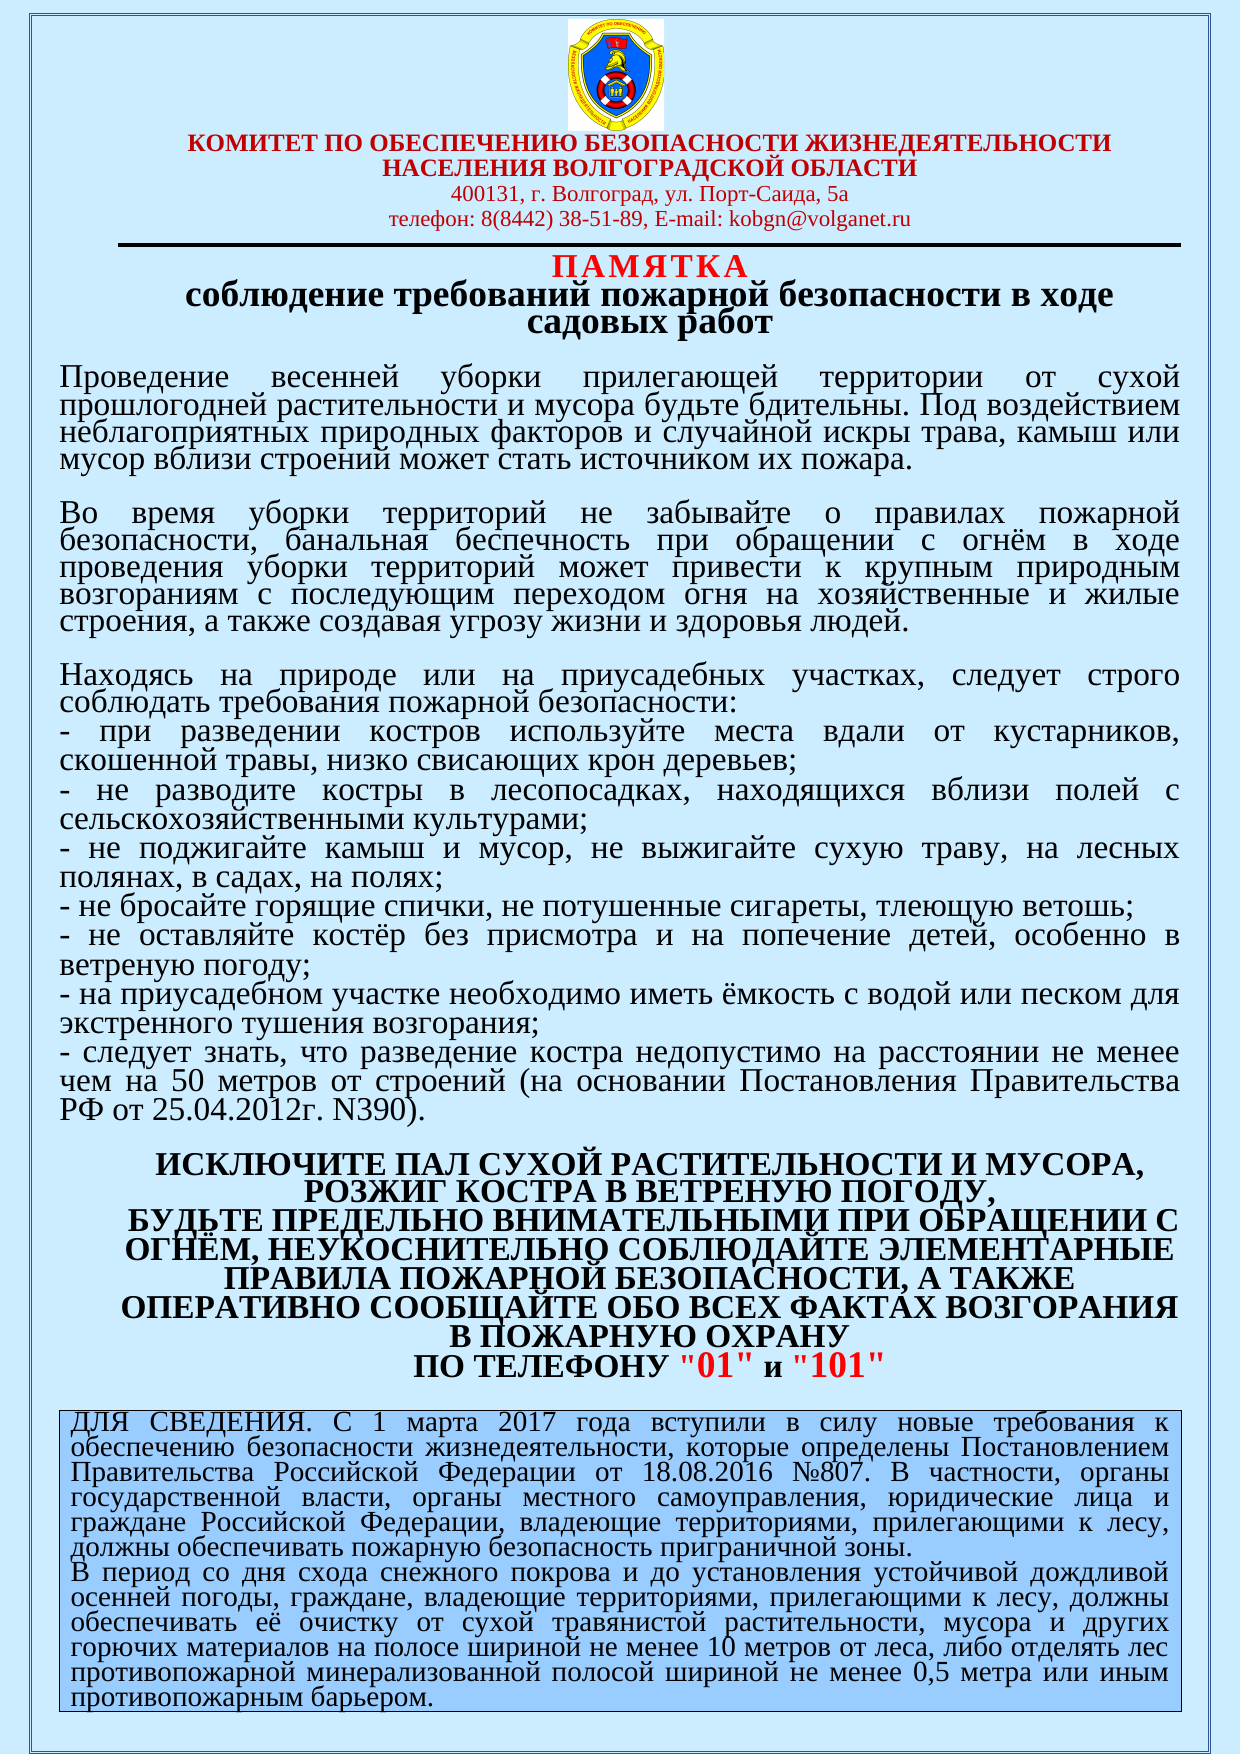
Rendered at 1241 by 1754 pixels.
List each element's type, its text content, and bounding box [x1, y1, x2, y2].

text соблюдение требований пожарной безопасности в ходе садовых работ [118, 285, 1181, 339]
text 400131, г. Волгоград, ул. Порт-Саида, 5а [118, 181, 1181, 206]
text - следует знать, что разведение костра недопустимо на расстоянии не менее чем на 50 метров от строений (на основании Постановления Правительства РФ от 25.04.2012г. N390). [59, 1039, 1181, 1127]
text Находясь на природе или на приусадебных участках, следует строго соблюдать требования пожарной безопасности: [59, 664, 1181, 718]
table_header ДЛЯ СВЕДЕНИЯ. С 1 марта 2017 года вступили в силу новые требования к обеспечению безопасности жизнедеятельности, которые определены Постановлением Правительства Российской Федерации от 18.08.2016 №807. В частности, органы государственной власти, органы местного самоуправления, юридические лица и граждане Российской Федерации, владеющие территориями, прилегающими к лесу, должны обеспечивать пожарную безопасность приграничной зоны. В период со дня схода снежного покрова и до установления устойчивой дождливой осенней погоды, граждане, владеющие территориями, прилегающими к лесу, должны обеспечивать её очистку от сухой травянистой растительности, мусора и других горючих материалов на полосе шириной не менее 10 метров от леса, либо отделять лес противопожарной минерализованной полосой шириной не менее 0,5 метра или иным противопожарным барьером. [60, 1411, 1181, 1711]
text КОМИТЕТ ПО ОБЕСПЕЧЕНИЮ БЕЗОПАСНОСТИ ЖИЗНЕДЕЯТЕЛЬНОСТИ НАСЕЛЕНИЯ ВОЛГОГРАДСКОЙ ОБЛАСТИ [118, 131, 1181, 181]
text - не разводите костры в лесопосадках, находящихся вблизи полей с сельскохозяйственными культурами; [59, 777, 1181, 835]
text - не оставляйте костёр без присмотра и на попечение детей, особенно в ветреную погоду; [59, 922, 1181, 981]
text ИСКЛЮЧИТЕ ПАЛ СУХОЙ РАСТИТЕЛЬНОСТИ И МУСОРА, [118, 1154, 1181, 1181]
text - не бросайте горящие спички, не потушенные сигареты, тлеющую ветошь; [59, 893, 1181, 922]
text РОЗЖИГ КОСТРА В ВЕТРЕНУЮ ПОГОДУ, [118, 1181, 946, 1208]
text телефон: 8(8442) 38-51-89, E-mail: kobgn@volganet.ru [118, 206, 1181, 243]
text - не поджигайте камыш и мусор, не выжигайте сухую траву, на лесных полянах, в садах, на полях; [59, 835, 1181, 893]
text РОЗЖИГ КОСТРА В ВЕТРЕНУЮ ПОГОДУ, [958, 1181, 1181, 1208]
text - на приусадебном участке необходимо иметь ёмкость с водой или песком для экстренного тушения возгорания; [59, 981, 1181, 1039]
picture [568, 19, 665, 131]
text ПО ТЕЛЕФОНУ "01" и "101" [118, 1354, 1181, 1383]
text ПАМЯТКА [118, 247, 1181, 285]
text Во время уборки территорий не забывайте о правилах пожарной безопасности, банальная беспечность при обращении с огнём в ходе проведения уборки территорий может привести к крупным природным возгораниям с последующим переходом огня на хозяйственные и жилые строения, а также создавая угрозу жизни и здоровья людей. [59, 502, 1181, 637]
text Проведение весенней уборки прилегающей территории от сухой прошлогодней растительности и мусора будьте бдительны. Под воздействием неблагоприятных природных факторов и случайной искры трава, камыш или мусор вблизи строений может стать источником их пожара. [59, 366, 1181, 474]
text БУДЬТЕ ПРЕДЕЛЬНО ВНИМАТЕЛЬНЫМИ ПРИ ОБРАЩЕНИИ С ОГНЁМ, НЕУКОСНИТЕЛЬНО СОБЛЮДАЙТЕ ЭЛЕМЕНТАРНЫЕ ПРАВИЛА ПОЖАРНОЙ БЕЗОПАСНОСТИ, А ТАКЖЕ ОПЕРАТИВНО СООБЩАЙТЕ ОБО ВСЕХ ФАКТАХ ВОЗГОРАНИЯ В ПОЖАРНУЮ ОХРАНУ [118, 1208, 1181, 1354]
text - при разведении костров используйте места вдали от кустарников, скошенной травы, низко свисающих крон деревьев; [59, 718, 1181, 777]
